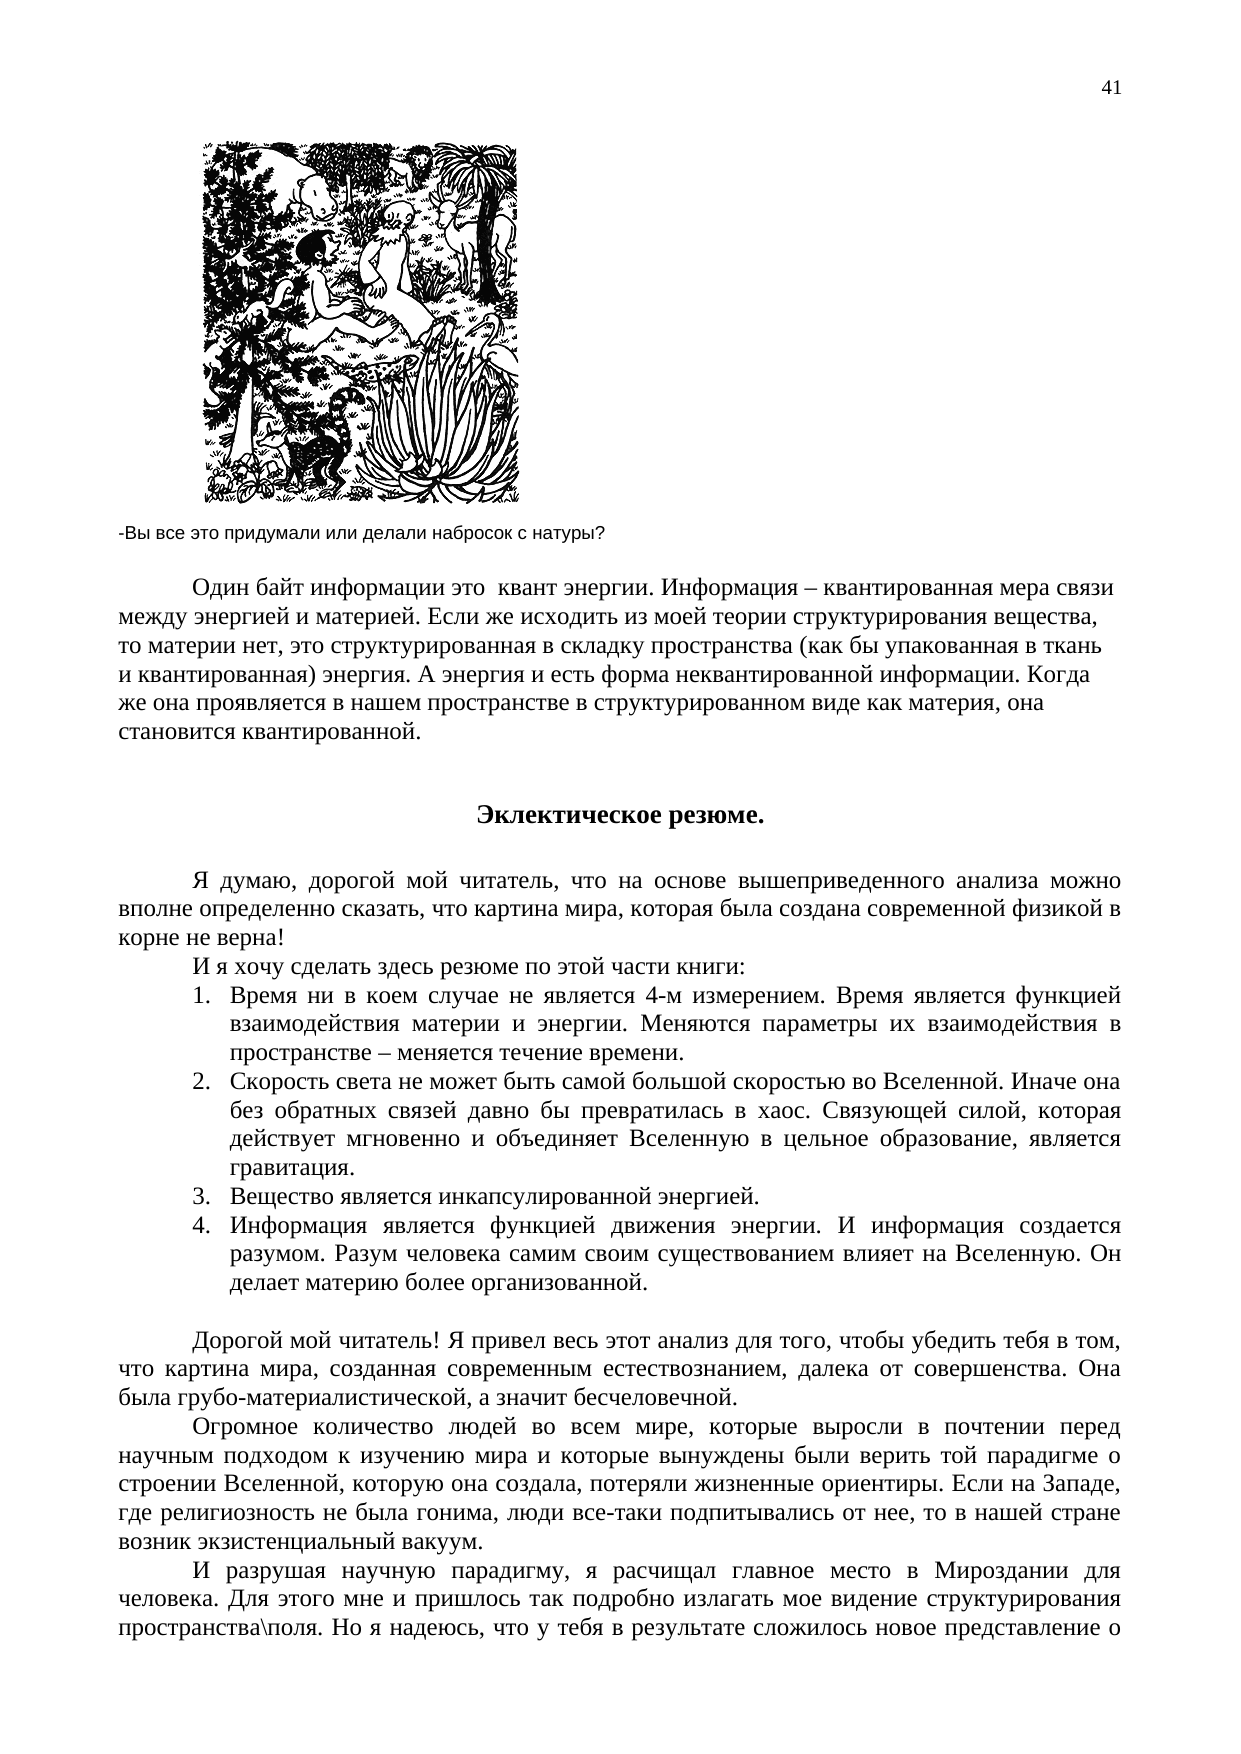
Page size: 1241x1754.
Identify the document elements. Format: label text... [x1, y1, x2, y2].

text -Вы все это придумали или делали набросок с натуры? [118, 522, 1122, 544]
text Я думаю, дорогой мой читатель, что на основе вышеприведенного анализа можно вполне определенно сказать, что картина мира, которая была создана современной физикой в корне не верна! [118, 865, 1122, 951]
text Дорогой мой читатель! Я привел весь этот анализ для того, чтобы убедить тебя в том, что картина мира, созданная современным естествознанием, далека от совершенства. Она была грубо-материалистической, а значит бесчеловечной. [118, 1325, 1122, 1411]
list Скорость света не может быть самой большой скоростью во Вселенной. Иначе она без обратных связей давно бы превратилась в хаос. Связующей силой, которая действует мгновенно и объединяет Вселенную в цельное образование, является гравитация. [192, 1066, 1122, 1181]
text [118, 1555, 1122, 1641]
list Время ни в коем случае не является 4-м измерением. Время является функцией взаимодействия материи и энергии. Меняются параметры их взаимодействия в пространстве – меняется течение времени. [192, 980, 1122, 1066]
text И я хочу сделать здесь резюме по этой части книги: [118, 951, 1122, 980]
picture [191, 123, 532, 522]
list Вещество является инкапсулированной энергией. [192, 1181, 1122, 1210]
text Один байт информации это квант энергии. Информация – квантированная мера связи между энергией и материей. Если же исходить из моей теории структурирования вещества, то материи нет, это структурированная в складку пространства (как бы упакованная в ткань и квантированная) энергия. А энергия и есть форма неквантированной информации. Когда же она проявляется в нашем пространстве в структурированном виде как материя, она становится квантированной. [118, 572, 1122, 745]
list Информация является функцией движения энергии. И информация создается разумом. Разум человека самим своим существованием влияет на Вселенную. Он делает материю более организованной. [192, 1210, 1122, 1296]
text Огромное количество людей во всем мире, которые выросли в почтении перед научным подходом к изучению мира и которые вынуждены были верить той парадигме о строении Вселенной, которую она создала, потеряли жизненные ориентиры. Если на Западе, где религиозность не была гонима, люди все-таки подпитывались от нее, то в нашей стране возник экзистенциальный вакуум. [118, 1411, 1122, 1555]
subtitle Эклектическое резюме. [118, 799, 1122, 830]
